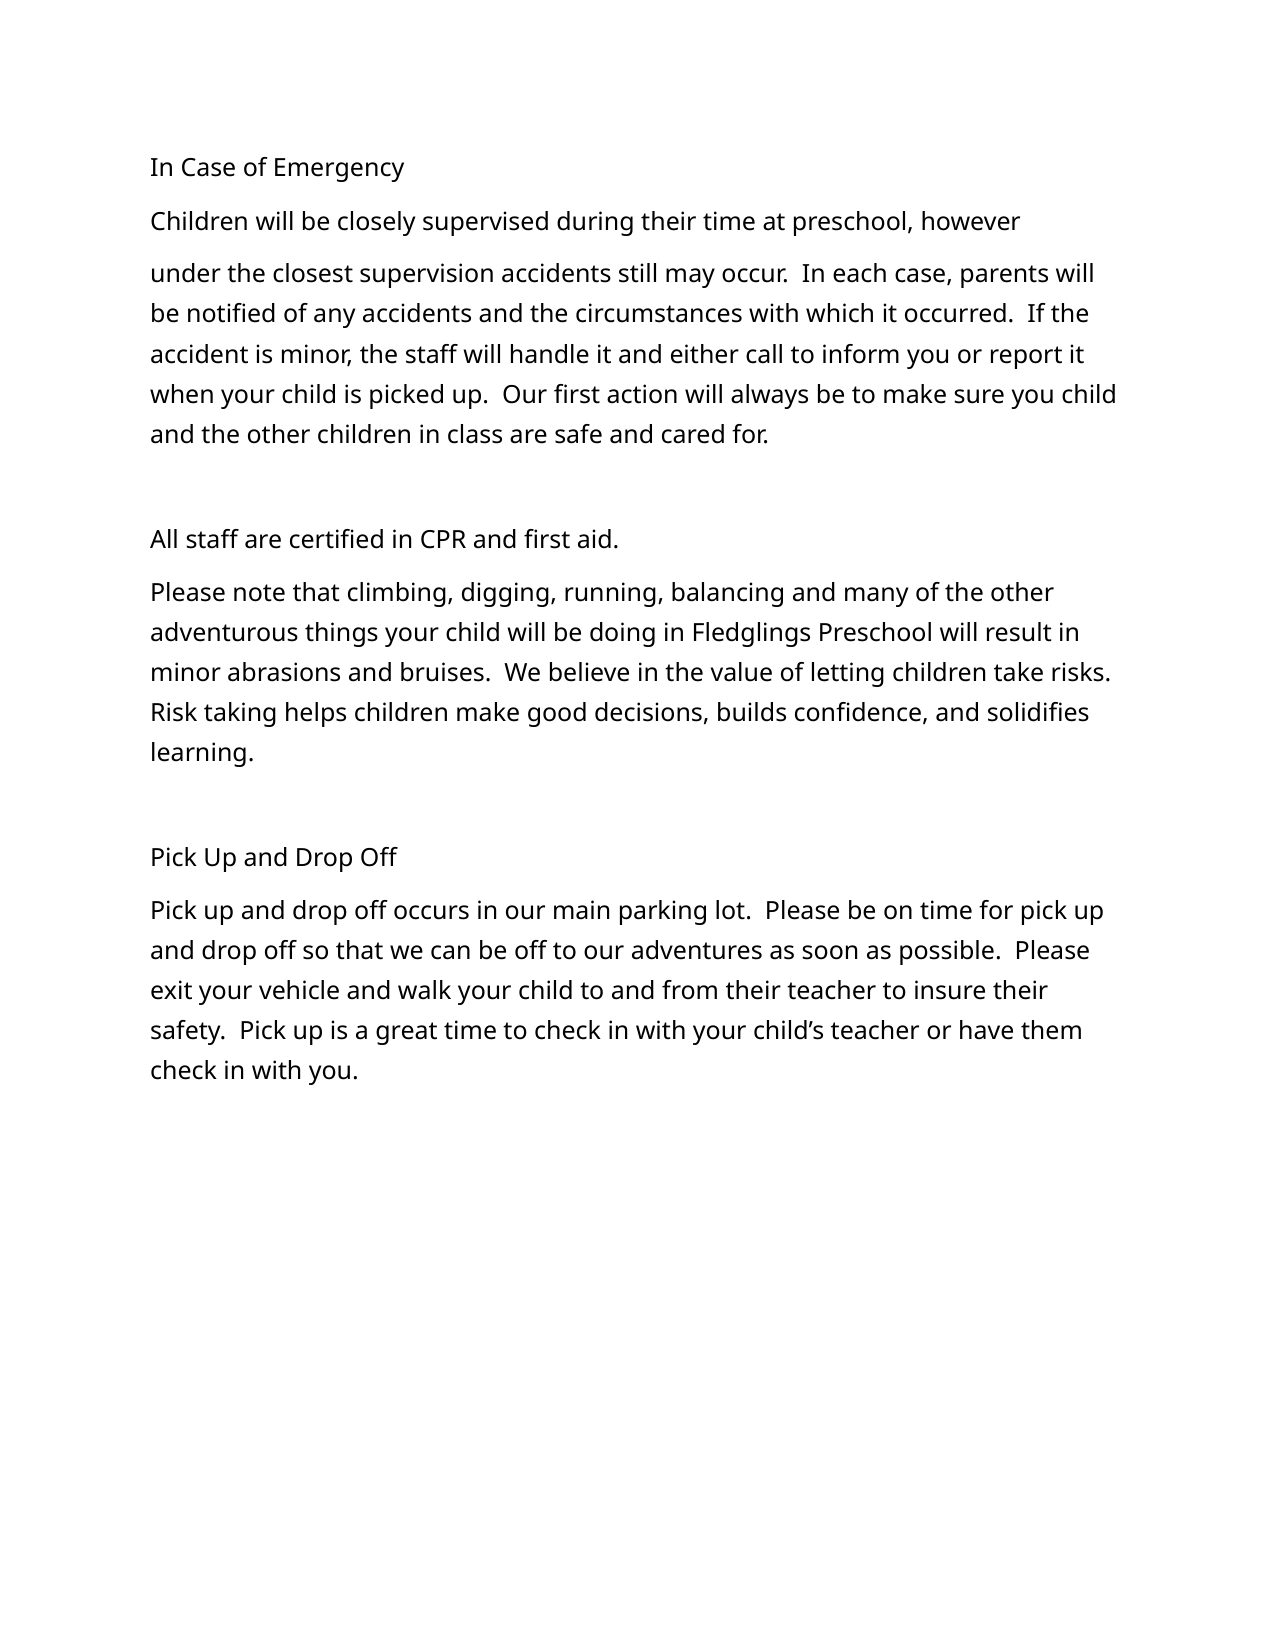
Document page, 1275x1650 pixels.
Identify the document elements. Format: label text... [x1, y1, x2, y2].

text In Case of Emergency [150, 150, 1125, 184]
text Children will be closely supervised during their time at preschool, however [150, 203, 1125, 237]
text Pick Up and Drop Off [150, 840, 1125, 874]
text Pick up and drop off occurs in our main parking lot. Please be on time for pick up and drop off so that we can be off to our adventures as soon as possible. Please exit your vehicle and walk your child to and from their teacher to insure their safety. Pick up is a great time to check in with your child’s teacher or have them check in with you. [150, 892, 1125, 1087]
text Please note that climbing, digging, running, balancing and many of the other adventurous things your child will be doing in Fledglings Preschool will result in minor abrasions and bruises. We believe in the value of letting children take risks. Risk taking helps children make good decisions, builds confidence, and solidifies learning. [150, 574, 1125, 769]
text All staff are certified in CPR and first aid. [150, 522, 1125, 556]
text under the closest supervision accidents still may occur. In each case, parents will be notified of any accidents and the circumstances with which it occurred. If the accident is minor, the staff will handle it and either call to inform you or report it when your child is picked up. Our first action will always be to make sure you child and the other children in class are safe and cared for. [150, 256, 1125, 451]
